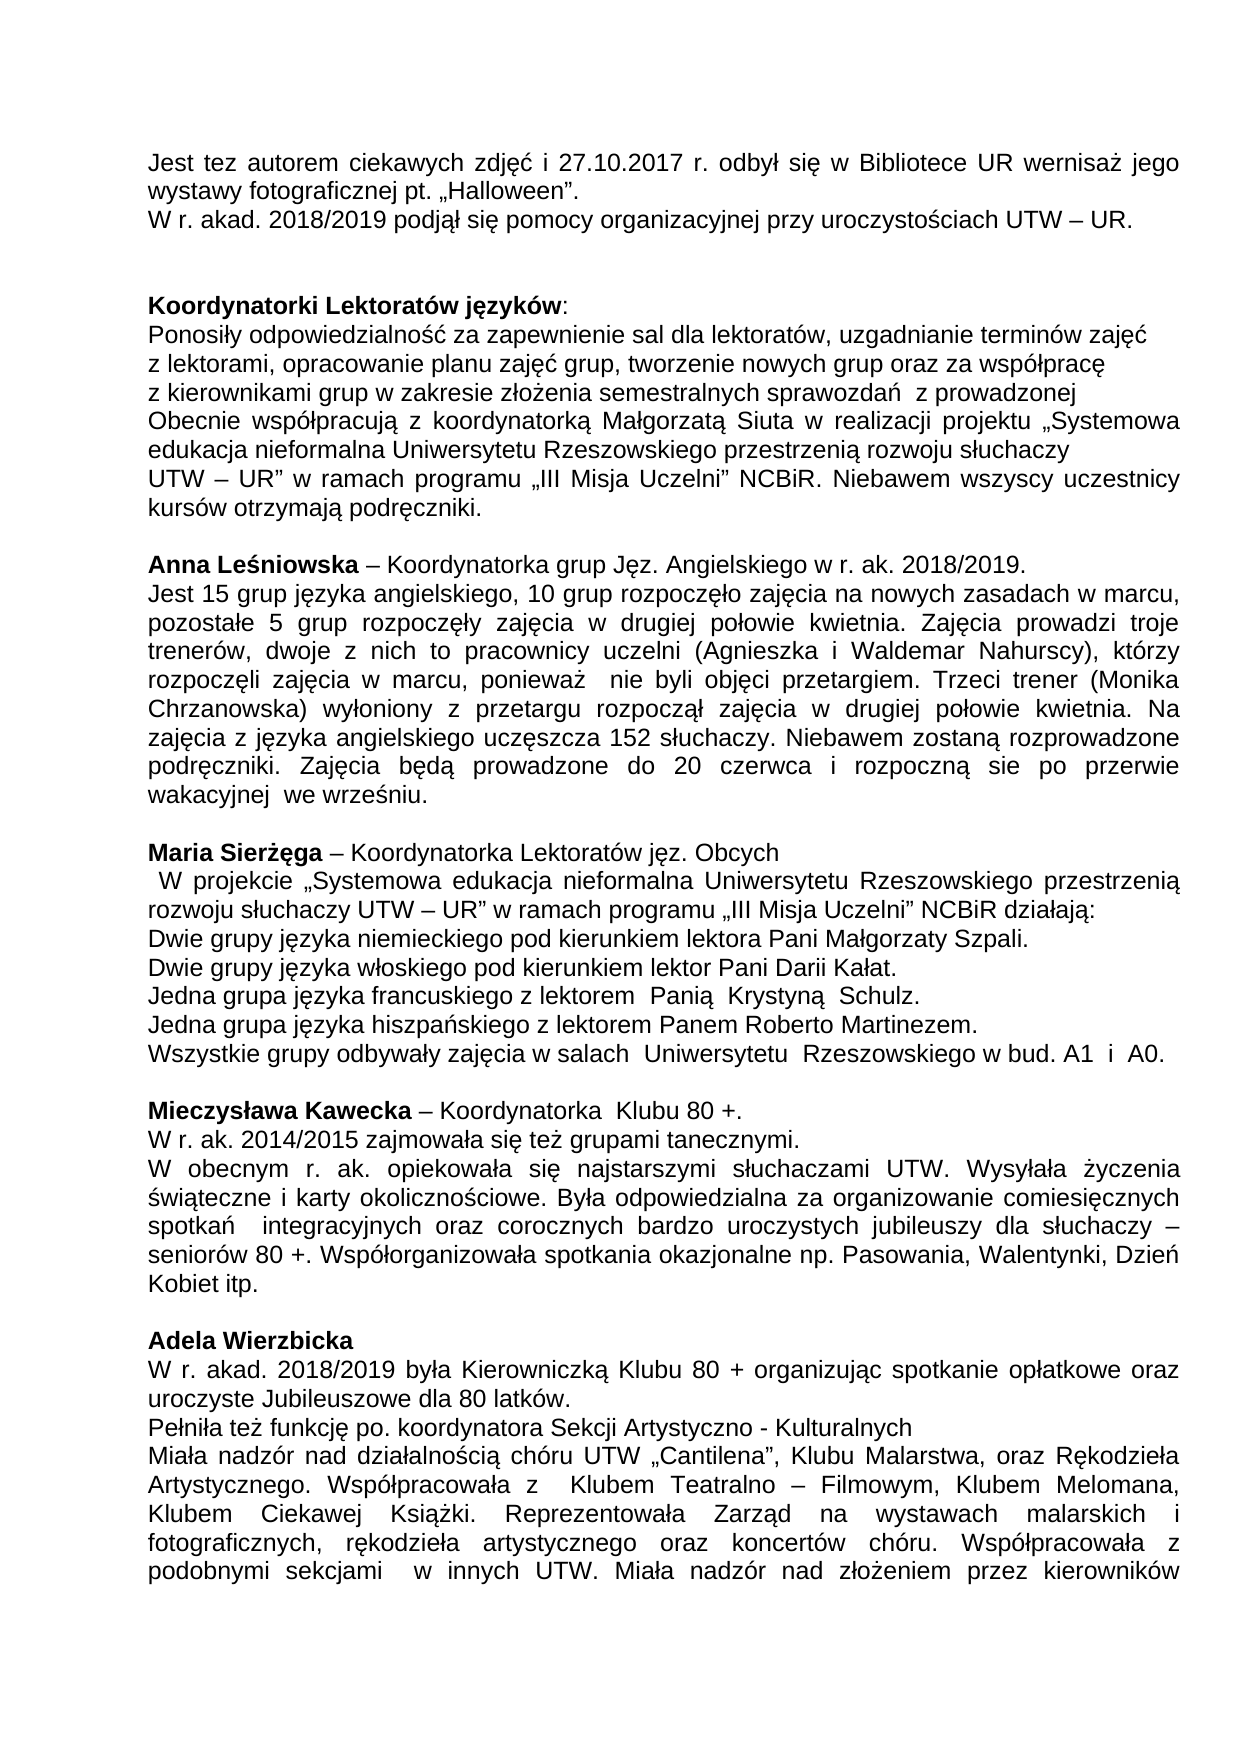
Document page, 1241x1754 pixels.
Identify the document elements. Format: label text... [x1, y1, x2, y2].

text Maria Sierżęga – Koordynatorka Lektoratów jęz. Obcych [148, 838, 1181, 866]
text W r. ak. 2014/2015 zajmowała się też grupami tanecznymi. [148, 1125, 1181, 1154]
text z kierownikami grup w zakresie złożenia semestralnych sprawozdań z prowadzonej [148, 378, 1181, 406]
text Dwie grupy języka włoskiego pod kierunkiem lektor Pani Darii Kałat. [148, 953, 1181, 981]
text Dwie grupy języka niemieckiego pod kierunkiem lektora Pani Małgorzaty Szpali. [148, 924, 1181, 953]
text z lektorami, opracowanie planu zajęć grup, tworzenie nowych grup oraz za współpracę [148, 349, 1181, 378]
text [148, 1441, 1181, 1585]
text Mieczysława Kawecka – Koordynatorka Klubu 80 +. [148, 1096, 1181, 1125]
text Obecnie współpracują z koordynatorką Małgorzatą Siuta w realizacji projektu „Systemowa edukacja nieformalna Uniwersytetu Rzeszowskiego przestrzenią rozwoju słuchaczy [148, 406, 1181, 464]
text Adela Wierzbicka [148, 1326, 1181, 1355]
text Anna Leśniowska – Koordynatorka grup Jęz. Angielskiego w r. ak. 2018/2019. [148, 550, 1181, 579]
text Koordynatorki Lektoratów języków: [148, 291, 1181, 320]
text W r. akad. 2018/2019 podjął się pomocy organizacyjnej przy uroczystościach UTW – UR. [148, 205, 1181, 234]
text Pełniła też funkcję po. koordynatora Sekcji Artystyczno - Kulturalnych [148, 1413, 1181, 1441]
text Jedna grupa języka francuskiego z lektorem Panią Krystyną Schulz. [148, 981, 1181, 1010]
text Ponosiły odpowiedzialność za zapewnienie sal dla lektoratów, uzgadnianie terminów zajęć [148, 320, 1181, 349]
text Jest tez autorem ciekawych zdjęć i 27.10.2017 r. odbył się w Bibliotece UR wernisaż jego wystawy fotograficznej pt. „Halloween”. [148, 148, 1181, 205]
text Wszystkie grupy odbywały zajęcia w salach Uniwersytetu Rzeszowskiego w bud. A1 i A0. [148, 1039, 1181, 1068]
text Jedna grupa języka hiszpańskiego z lektorem Panem Roberto Martinezem. [148, 1010, 1181, 1039]
text UTW – UR” w ramach programu „III Misja Uczelni” NCBiR. Niebawem wszyscy uczestnicy kursów otrzymają podręczniki. [148, 464, 1181, 521]
text W projekcie „Systemowa edukacja nieformalna Uniwersytetu Rzeszowskiego przestrzenią rozwoju słuchaczy UTW – UR” w ramach programu „III Misja Uczelni” NCBiR działają: [148, 866, 1181, 924]
text Jest 15 grup języka angielskiego, 10 grup rozpoczęło zajęcia na nowych zasadach w marcu, pozostałe 5 grup rozpoczęły zajęcia w drugiej połowie kwietnia. Zajęcia prowadzi troje trenerów, dwoje z nich to pracownicy uczelni (Agnieszka i Waldemar Nahurscy), którzy rozpoczęli zajęcia w marcu, ponieważ nie byli objęci przetargiem. Trzeci trener (Monika Chrzanowska) wyłoniony z przetargu rozpoczął zajęcia w drugiej połowie kwietnia. Na zajęcia z języka angielskiego uczęszcza 152 słuchaczy. Niebawem zostaną rozprowadzone podręczniki. Zajęcia będą prowadzone do 20 czerwca i rozpoczną sie po przerwie wakacyjnej we wrześniu. [148, 579, 1181, 809]
text W r. akad. 2018/2019 była Kierowniczką Klubu 80 + organizując spotkanie opłatkowe oraz uroczyste Jubileuszowe dla 80 latków. [148, 1355, 1181, 1413]
text W obecnym r. ak. opiekowała się najstarszymi słuchaczami UTW. Wysyłała życzenia świąteczne i karty okolicznościowe. Była odpowiedzialna za organizowanie comiesięcznych spotkań integracyjnych oraz corocznych bardzo uroczystych jubileuszy dla słuchaczy – seniorów 80 +. Współorganizowała spotkania okazjonalne np. Pasowania, Walentynki, Dzień Kobiet itp. [148, 1154, 1181, 1298]
